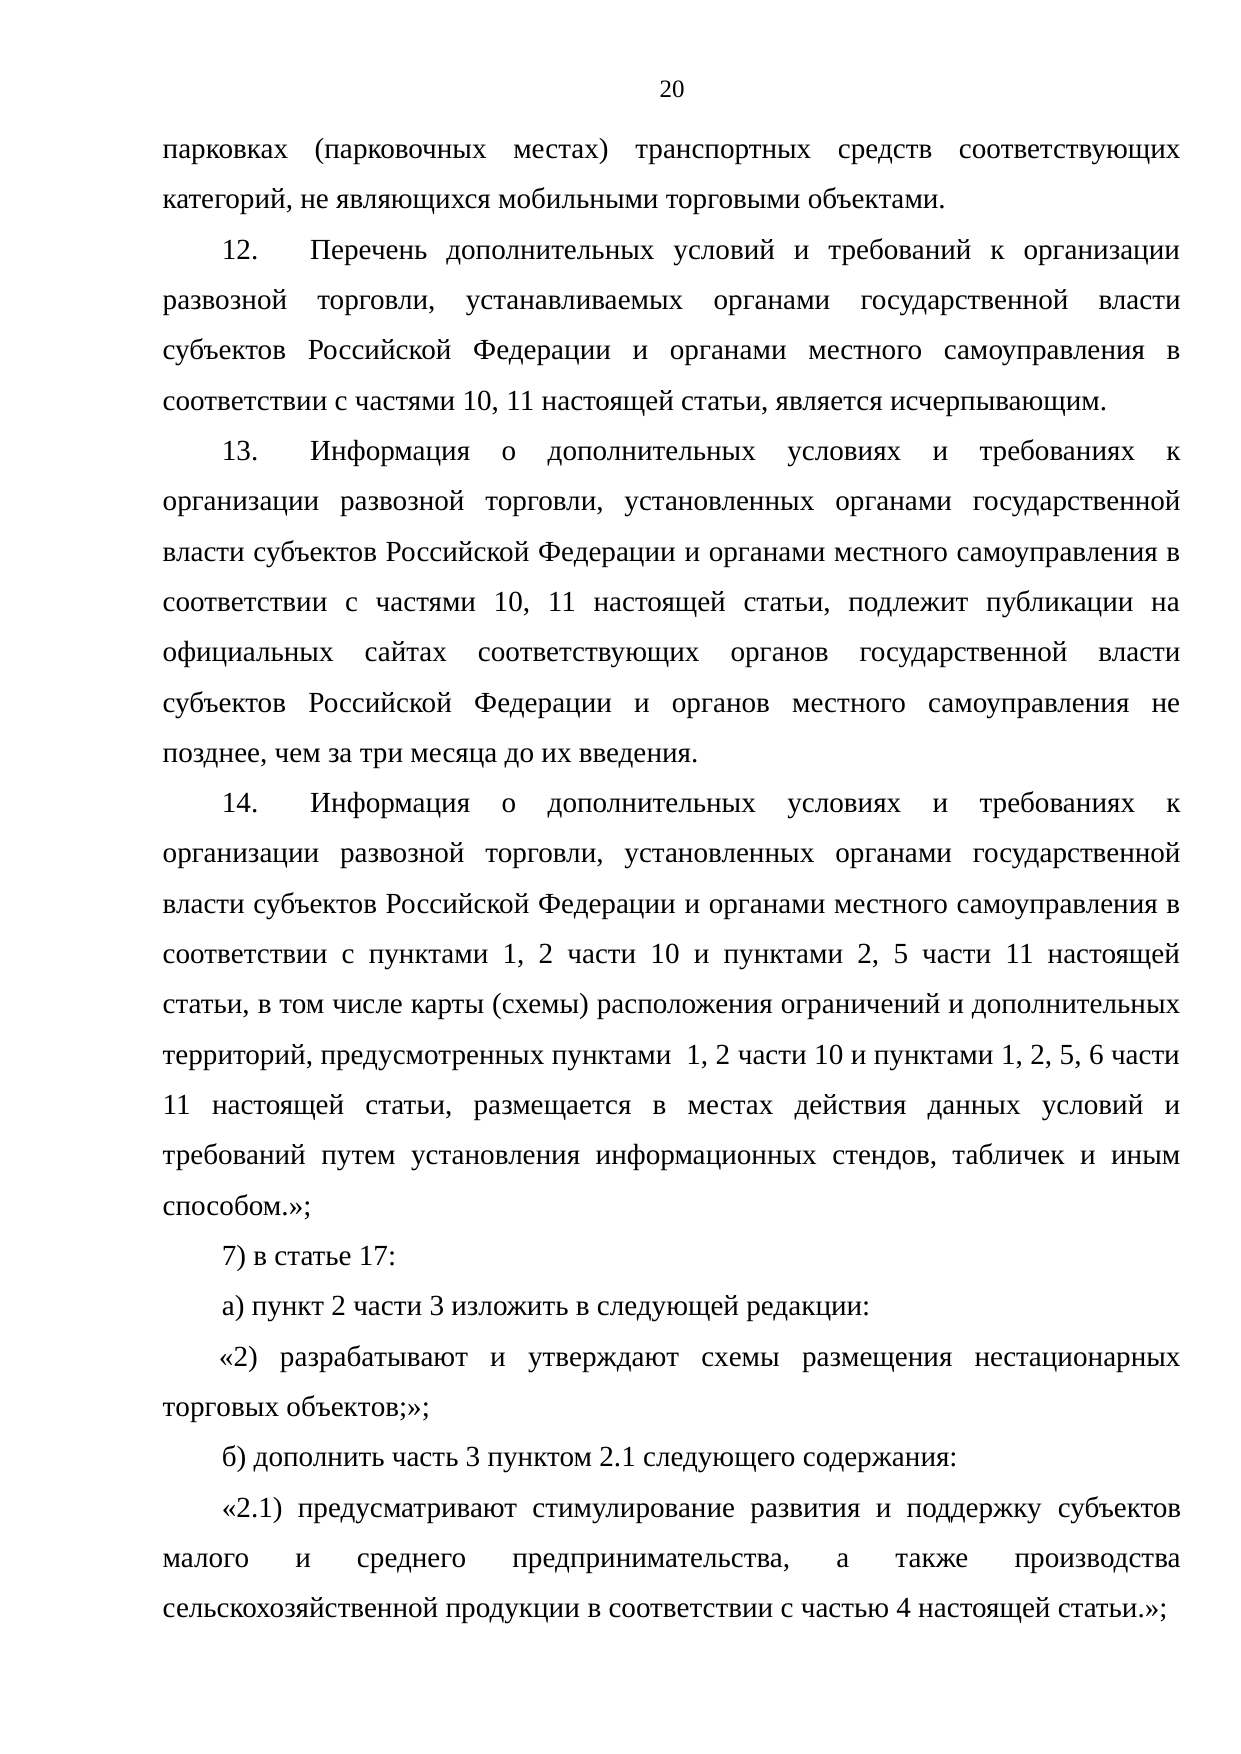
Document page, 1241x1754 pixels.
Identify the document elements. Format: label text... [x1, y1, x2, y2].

text 14. Информация о дополнительных условиях и требованиях к организации развозной торговли, установленных органами государственной власти субъектов Российской Федерации и органами местного самоуправления в соответствии с пунктами 1, 2 части 10 и пунктами 2, 5 части 11 настоящей статьи, в том числе карты (схемы) расположения ограничений и дополнительных территорий, предусмотренных пунктами 1, 2 части 10 и пунктами 1, 2, 5, 6 части 11 настоящей статьи, размещается в местах действия данных условий и требований путем установления информационных стендов, табличек и иным способом.»; [162, 785, 1181, 1221]
text «2.1) предусматривают стимулирование развития и поддержку субъектов малого и среднего предпринимательства, а также производства сельскохозяйственной продукции в соответствии с частью 4 настоящей статьи.»; [162, 1490, 1181, 1624]
text 13. Информация о дополнительных условиях и требованиях к организации развозной торговли, установленных органами государственной власти субъектов Российской Федерации и органами местного самоуправления в соответствии с частями 10, 11 настоящей статьи, подлежит публикации на официальных сайтах соответствующих органов государственной власти субъектов Российской Федерации и органов местного самоуправления не позднее, чем за три месяца до их введения. [162, 433, 1181, 768]
text а) пункт 2 части 3 изложить в следующей редакции: [162, 1288, 1181, 1322]
text 12. Перечень дополнительных условий и требований к организации развозной торговли, устанавливаемых органами государственной власти субъектов Российской Федерации и органами местного самоуправления в соответствии с частями 10, 11 настоящей статьи, является исчерпывающим. [162, 232, 1181, 416]
text «2) разрабатывают и утверждают схемы размещения нестационарных торговых объектов;»; [162, 1339, 1181, 1423]
text 7) в статье 17: [162, 1238, 1181, 1272]
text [162, 131, 1181, 215]
text б) дополнить часть 3 пунктом 2.1 следующего содержания: [162, 1439, 1181, 1473]
